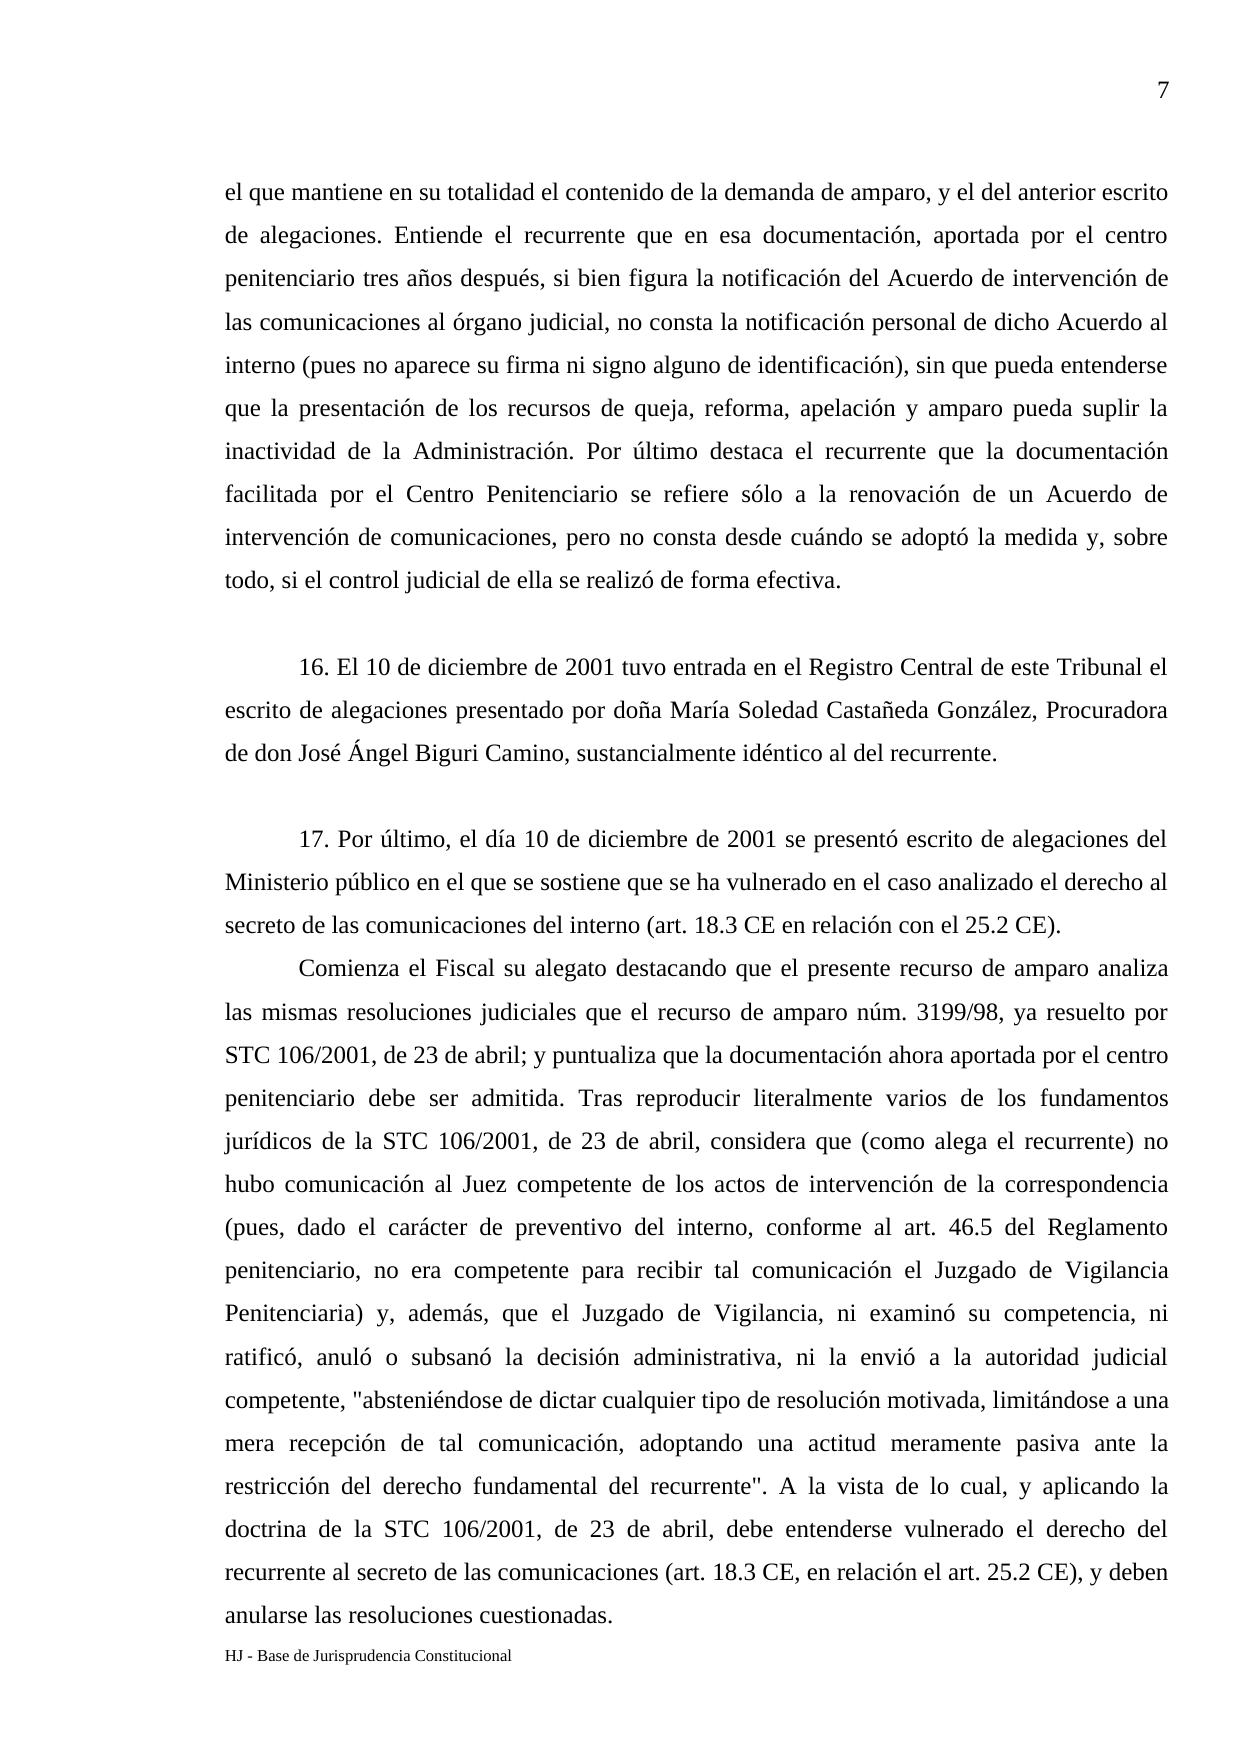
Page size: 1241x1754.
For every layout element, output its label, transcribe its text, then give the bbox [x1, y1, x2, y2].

text 16. El 10 de diciembre de 2001 tuvo entrada en el Registro Central de este Tribunal el escrito de alegaciones presentado por doña María Soledad Castañeda González, Procuradora de don José Ángel Biguri Camino, sustancialmente idéntico al del recurrente. [224, 652, 1169, 767]
text Comienza el Fiscal su alegato destacando que el presente recurso de amparo analiza las mismas resoluciones judiciales que el recurso de amparo núm. 3199/98, ya resuelto por STC 106/2001, de 23 de abril; y puntualiza que la documentación ahora aportada por el centro penitenciario debe ser admitida. Tras reproducir literalmente varios de los fundamentos jurídicos de la STC 106/2001, de 23 de abril, considera que (como alega el recurrente) no hubo comunicación al Juez competente de los actos de intervención de la correspondencia (pues, dado el carácter de preventivo del interno, conforme al art. 46.5 del Reglamento penitenciario, no era competente para recibir tal comunicación el Juzgado de Vigilancia Penitenciaria) y, además, que el Juzgado de Vigilancia, ni examinó su competencia, ni ratificó, anuló o subsanó la decisión administrativa, ni la envió a la autoridad judicial competente, "absteniéndose de dictar cualquier tipo de resolución motivada, limitándose a una mera recepción de tal comunicación, adoptando una actitud meramente pasiva ante la restricción del derecho fundamental del recurrente". A la vista de lo cual, y aplicando la doctrina de la STC 106/2001, de 23 de abril, debe entenderse vulnerado el derecho del recurrente al secreto de las comunicaciones (art. 18.3 CE, en relación el art. 25.2 CE), y deben anularse las resoluciones cuestionadas. [224, 953, 1169, 1629]
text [224, 177, 1169, 594]
text 17. Por último, el día 10 de diciembre de 2001 se presentó escrito de alegaciones del Ministerio público en el que se sostiene que se ha vulnerado en el caso analizado el derecho al secreto de las comunicaciones del interno (art. 18.3 CE en relación con el 25.2 CE). [224, 824, 1169, 939]
